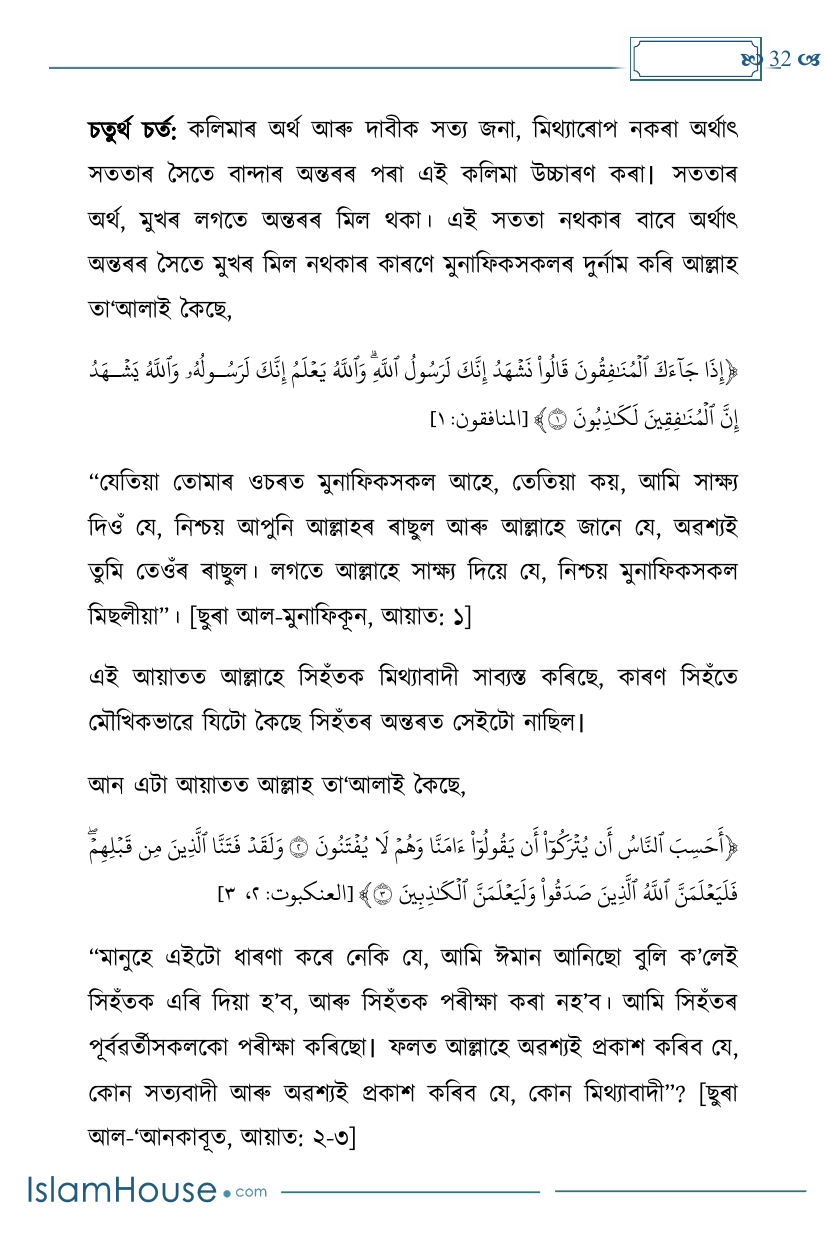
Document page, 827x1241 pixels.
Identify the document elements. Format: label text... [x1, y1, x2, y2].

text ﴿إِذَا جَآءَكَ ٱلۡمُنَٰفِقُونَ قَالُواْ نَشۡهَدُ إِنَّكَ لَرَسُولُ ٱللَّهِۗ وَٱللَّهُ يَعۡلَمُ إِنَّكَ لَرَسُولُهُۥ وَٱللَّهُ يَشۡهَدُ إِنَّ ٱلۡمُنَٰفِقِينَ لَكَٰذِبُونَ ١﴾ [المنافقون: ١] [89, 348, 738, 440]
text আন এটা আয়াতত আল্লাহ তা‘আলাই কৈছে, [89, 763, 738, 804]
text “যেতিয়া তোমাৰ ওচৰত মুনাফিকসকল আহে, তেতিয়া কয়, আমি সাক্ষ্য দিওঁ যে, নিশ্চয় আপুনি আল্লাহৰ ৰাছুল আৰু আল্লাহে জানে যে, অৱশ্যই তুমি তেওঁৰ ৰাছুল। লগতে আল্লাহে সাক্ষ্য দিয়ে যে, নিশ্চয় মুনাফিকসকল মিছলীয়া”। [ছুৰা আল-মুনাফিকূন, আয়াত: ১] [89, 460, 738, 636]
text চতুৰ্থ চৰ্ত: কলিমাৰ অৰ্থ আৰু দাবীক সত্য জনা, মিথ্যাৰোপ নকৰা অৰ্থাৎ সততাৰ সৈতে বান্দাৰ অন্তৰৰ পৰা এই কলিমা উচ্চাৰণ কৰা। সততাৰ অৰ্থ, মুখৰ লগতে অন্তৰৰ মিল থকা। এই সততা নথকাৰ বাবে অৰ্থাৎ অন্তৰৰ সৈতে মুখৰ মিল নথকাৰ কাৰণে মুনাফিকসকলৰ দুৰ্নাম কৰি আল্লাহ তা‘আলাই কৈছে, [89, 107, 738, 329]
text ﴿أَحَسِبَ ٱلنَّاسُ أَن يُتۡرَكُوٓاْ أَن يَقُولُوٓاْ ءَامَنَّا وَهُمۡ لَا يُفۡتَنُونَ ٢ وَلَقَدۡ فَتَنَّا ٱلَّذِينَ مِن قَبۡلِهِمۡۖ فَلَيَعۡلَمَنَّ ٱللَّهُ ٱلَّذِينَ صَدَقُواْ وَلَيَعۡلَمَنَّ ٱلۡكَٰذِبِينَ ٣﴾ [العنكبوت: ٢، ٣] [89, 824, 738, 915]
picture [20, 1171, 541, 1209]
picture [548, 1170, 807, 1208]
text এই আয়াতত আল্লাহে সিহঁতক মিথ্যাবাদী সাব্যস্ত কৰিছে, কাৰণ সিহঁতে মৌখিকভাৱে যিটো কৈছে সিহঁতৰ অন্তৰত সেইটো নাছিল। [89, 655, 738, 743]
text “মানুহে এইটো ধাৰণা কৰে নেকি যে, আমি ঈমান আনিছো বুলি ক’লেই সিহঁতক এৰি দিয়া হ’ব, আৰু সিহঁতক পৰীক্ষা কৰা নহ’ব। আমি সিহঁতৰ পূৰ্বৱৰ্তীসকলকো পৰীক্ষা কৰিছো। ফলত আল্লাহে অৱশ্যই প্ৰকাশ কৰিব যে, কোন সত্যবাদী আৰু অৱশ্যই প্ৰকাশ কৰিব যে, কোন মিথ্যাবাদী”? [ছুৰা আল-‘আনকাবূত, আয়াত: ২-৩] [89, 935, 738, 1157]
